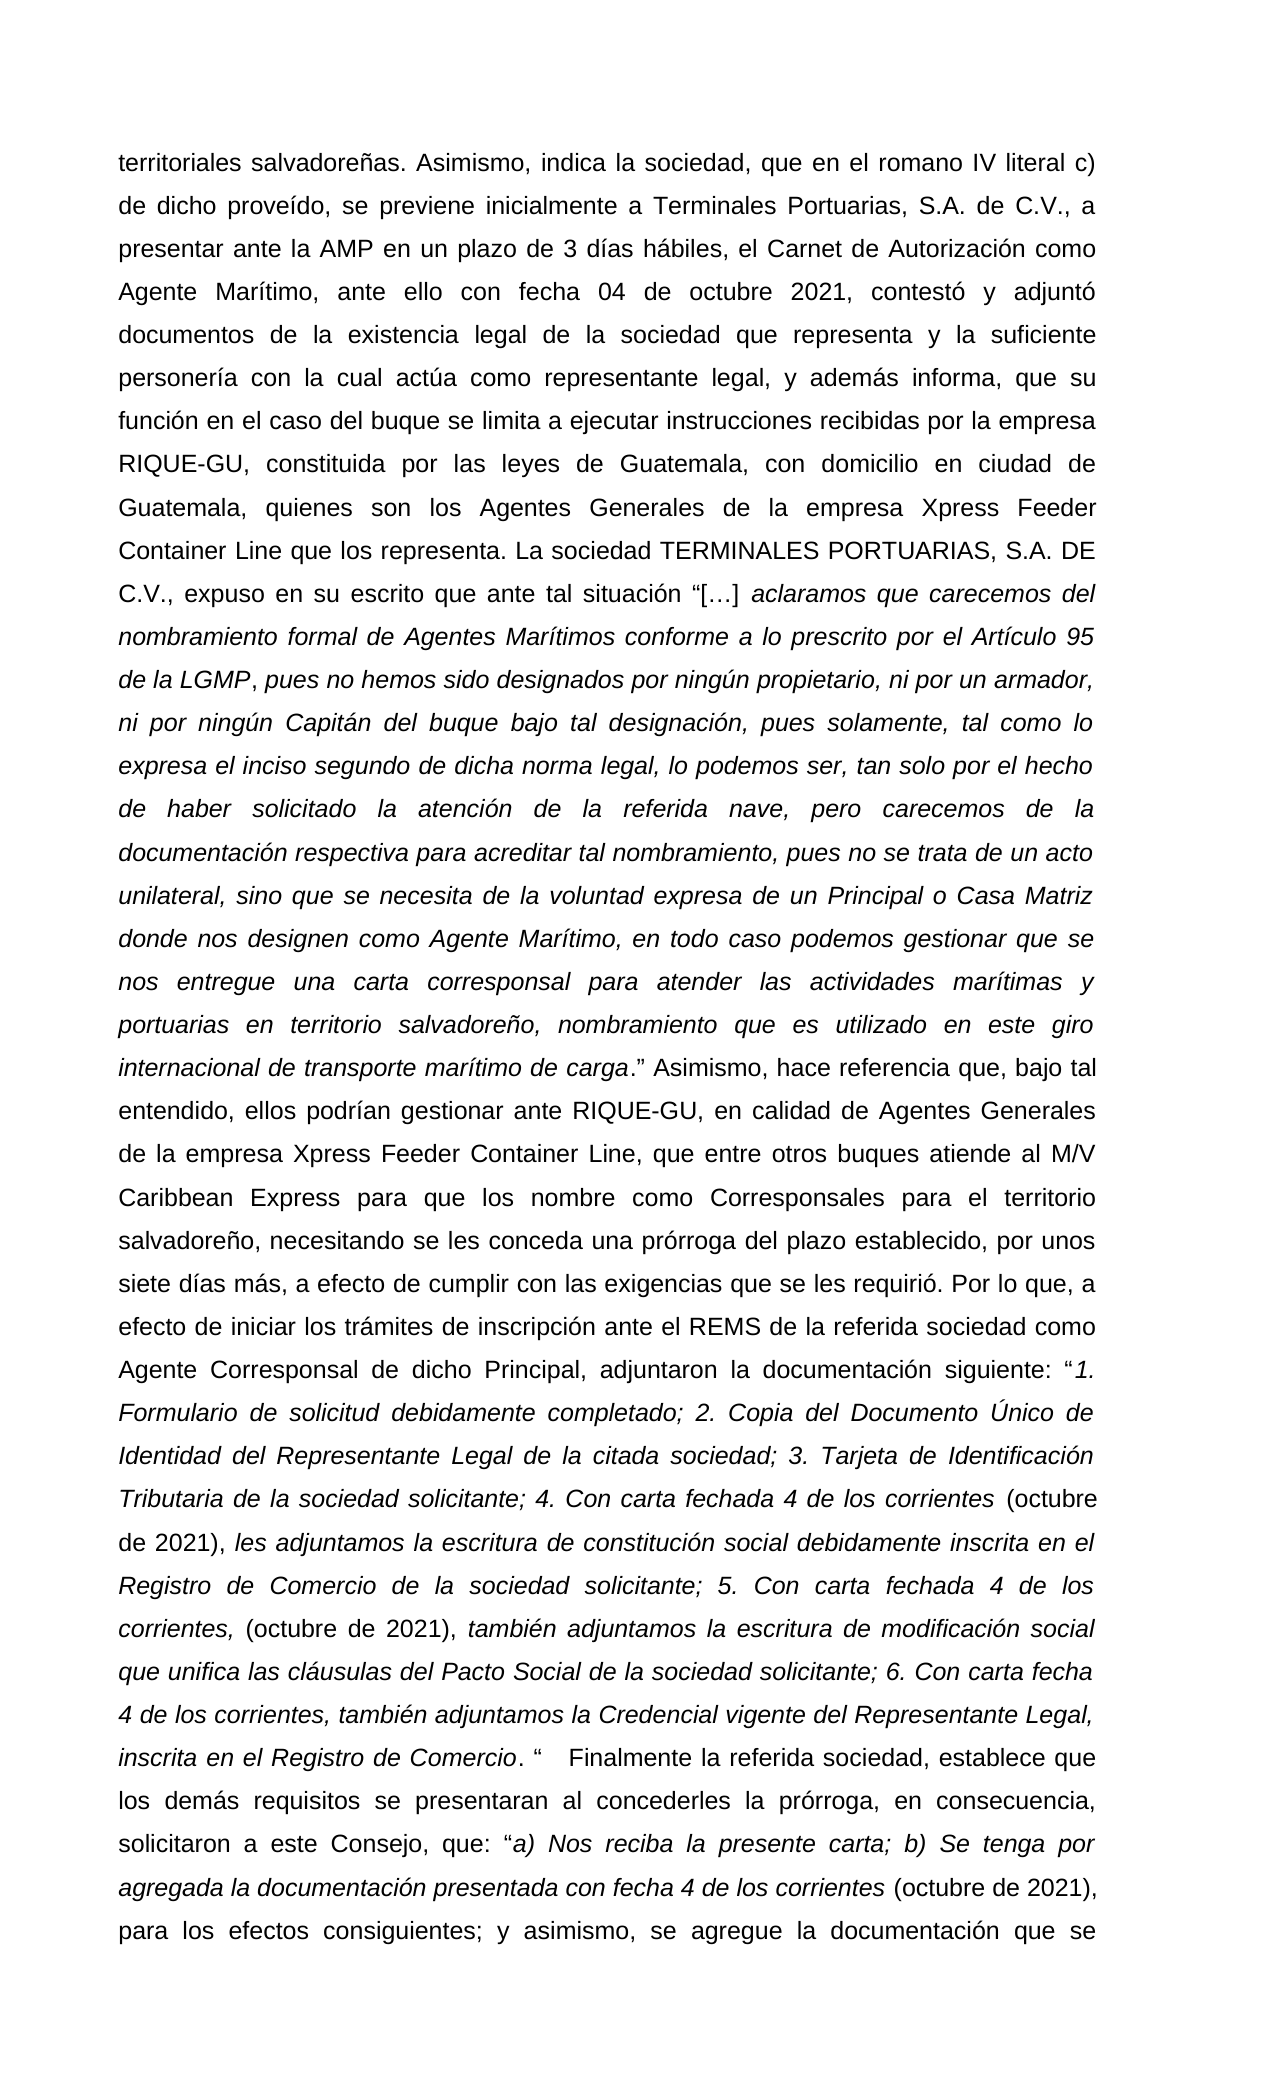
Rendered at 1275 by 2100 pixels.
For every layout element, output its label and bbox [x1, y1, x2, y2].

text [118, 148, 1098, 1944]
